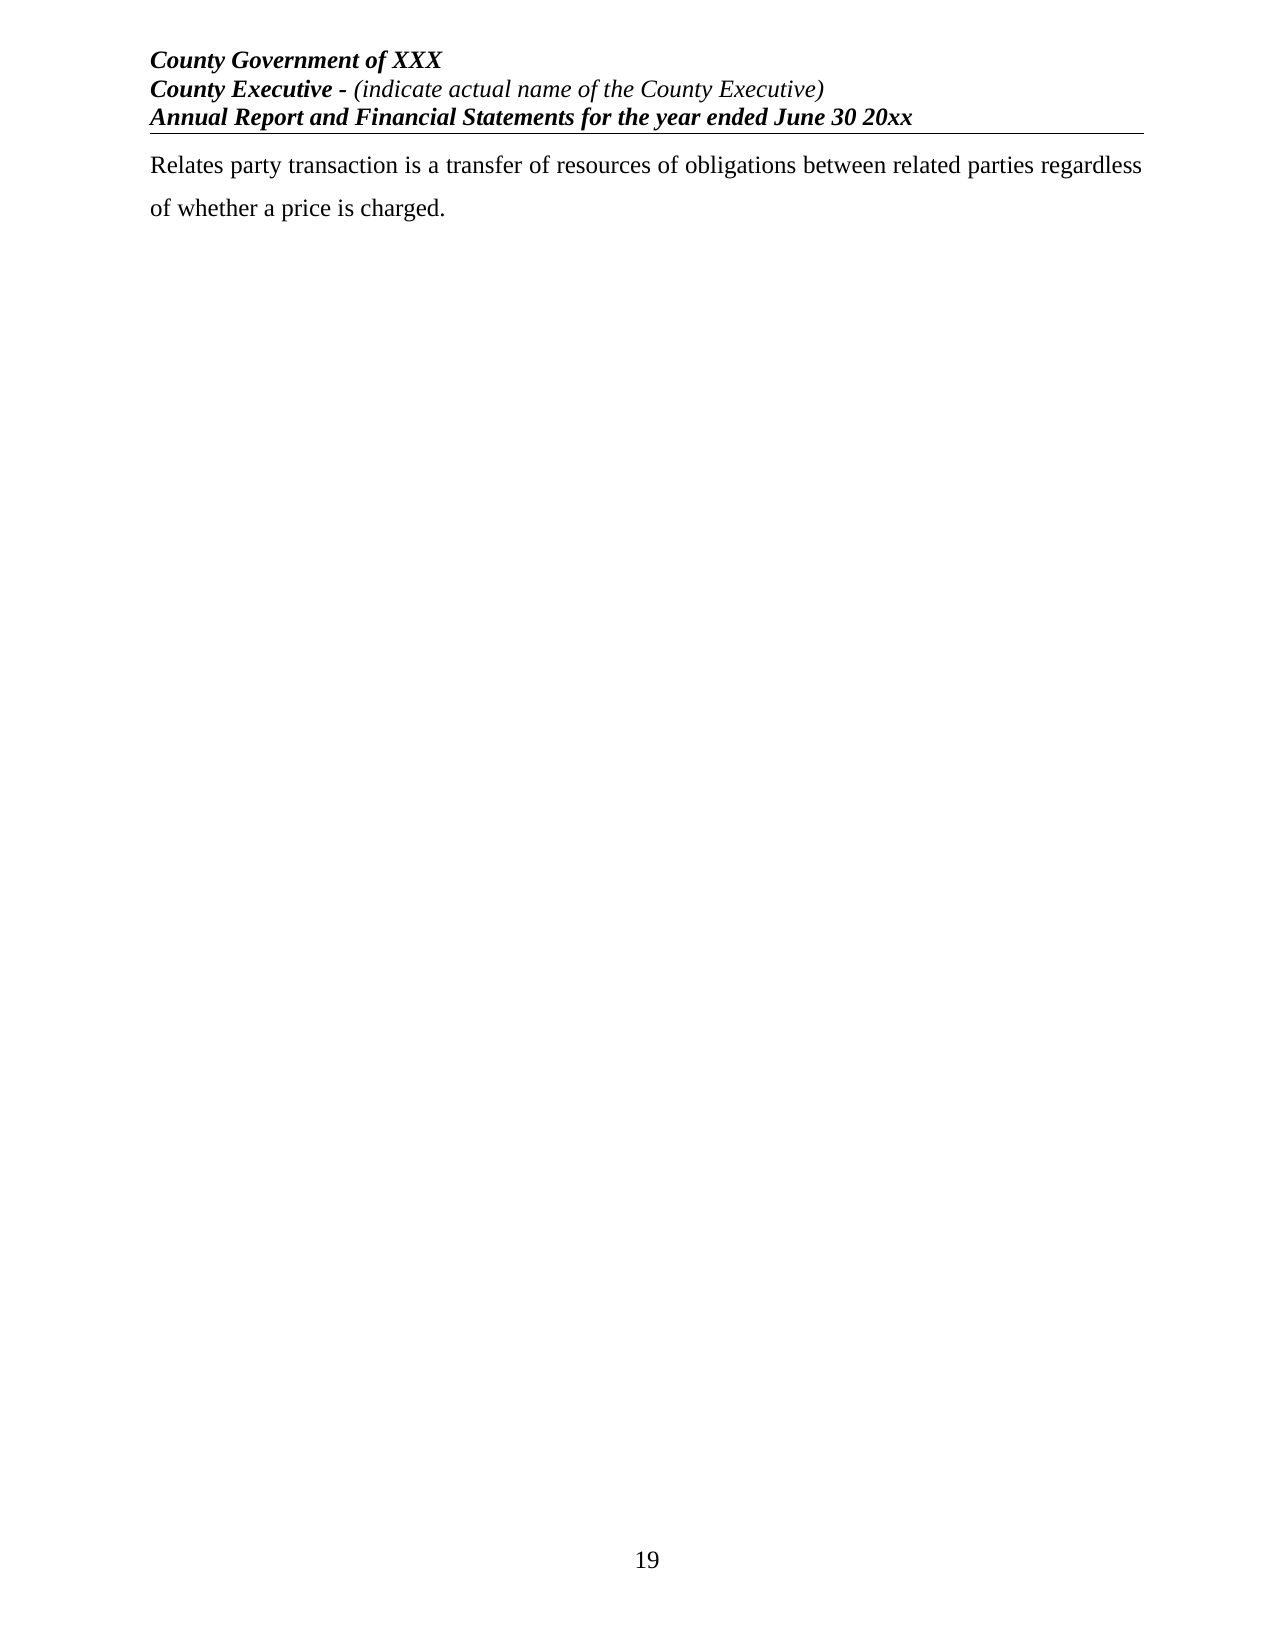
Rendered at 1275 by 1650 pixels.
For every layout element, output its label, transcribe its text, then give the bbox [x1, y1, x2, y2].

text Relates party transaction is a transfer of resources of obligations between related parties regardless of whether a price is charged. [150, 150, 1144, 222]
